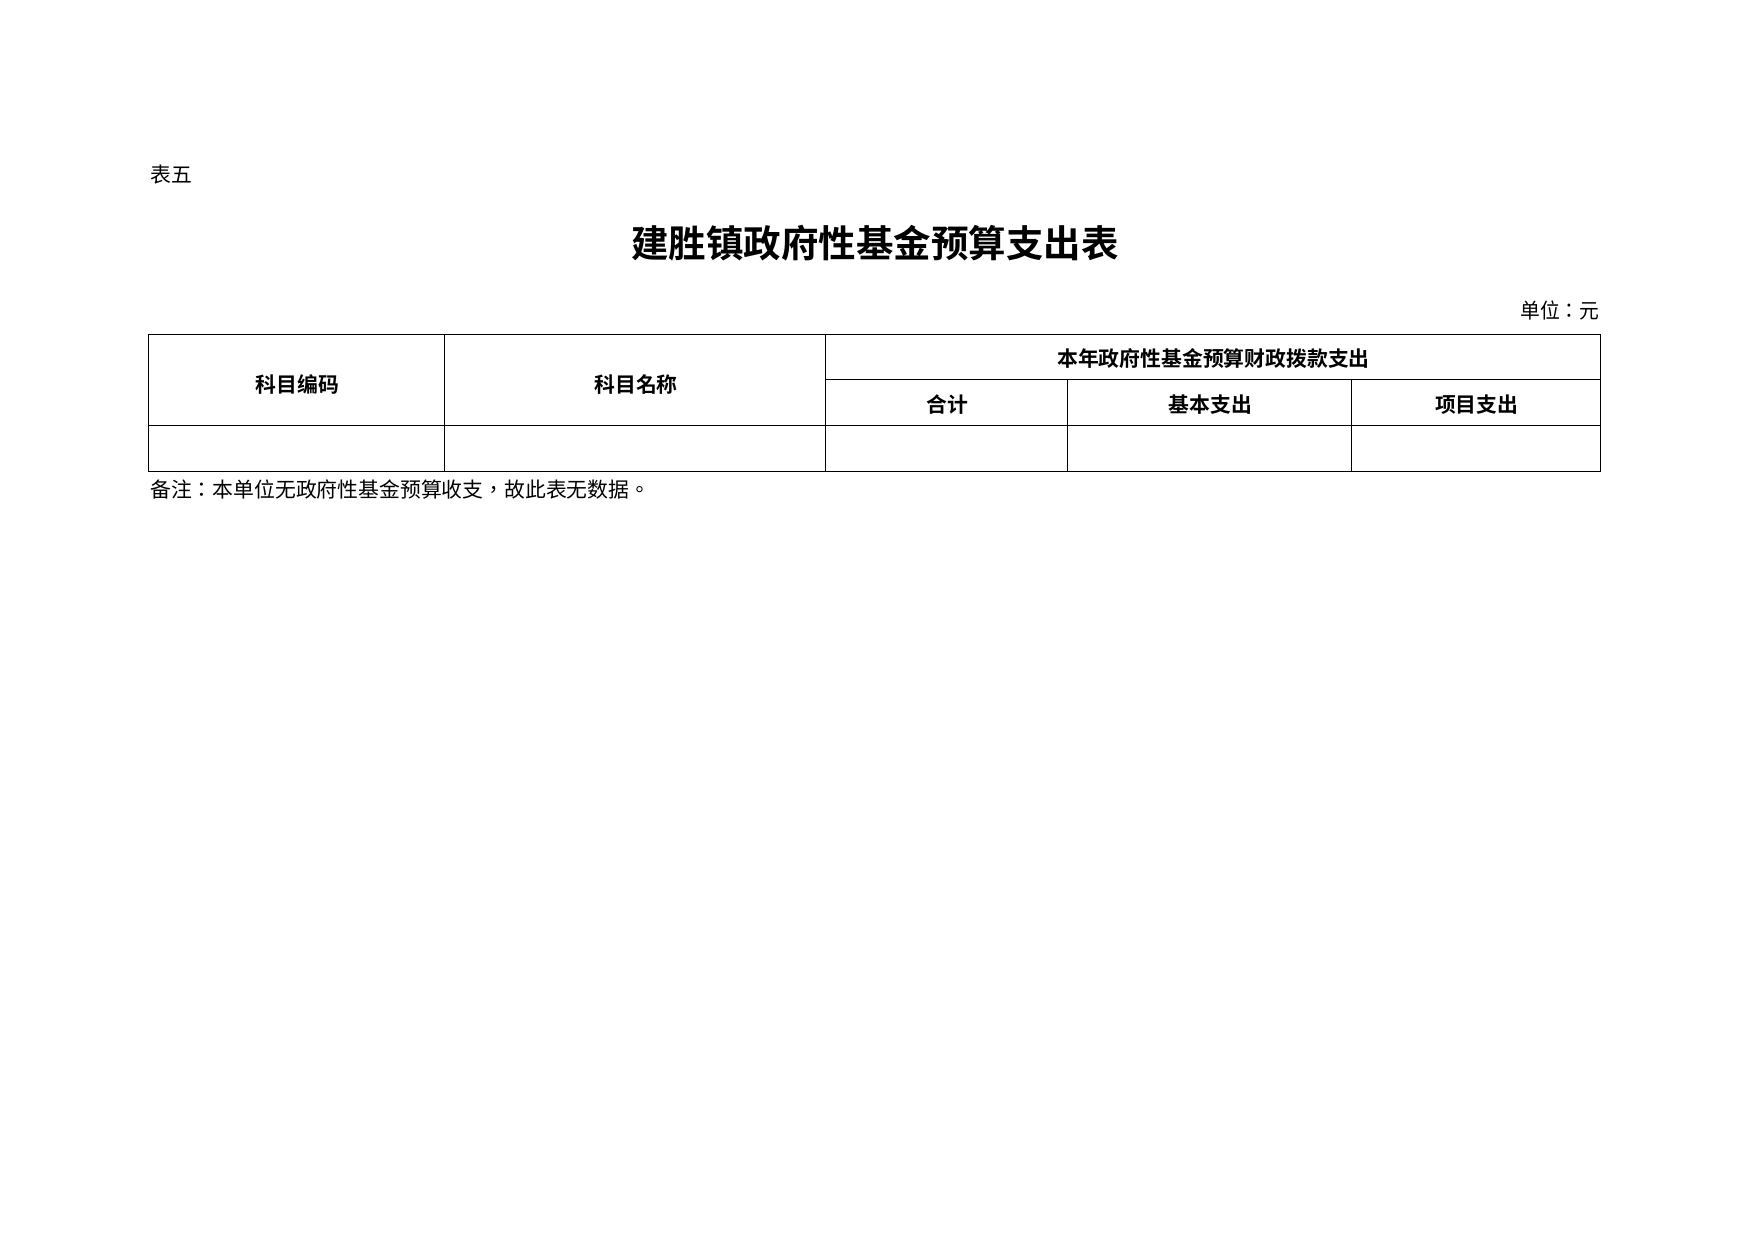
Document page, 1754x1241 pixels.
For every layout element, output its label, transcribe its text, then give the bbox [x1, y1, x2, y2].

table_cell 基本支出 [1068, 380, 1351, 425]
table_cell [1352, 426, 1600, 471]
table_cell [1068, 426, 1351, 471]
table_cell [826, 426, 1067, 471]
table_cell 项目支出 [1352, 380, 1600, 425]
table_cell [445, 426, 825, 471]
table_cell 合计 [826, 380, 1067, 425]
text 表五 [150, 161, 1633, 189]
text 单位：元 [127, 296, 1599, 324]
text 备注：本单位无政府性基金预算收支，故此表无数据。 [150, 475, 1633, 503]
subtitle 建胜镇政府性基金预算支出表 [628, 217, 1121, 268]
table_header 本年政府性基金预算财政拨款支出 [826, 335, 1600, 379]
table_header 科目名称 [445, 335, 825, 425]
table_cell [149, 426, 444, 471]
table_header 科目编码 [149, 335, 444, 425]
